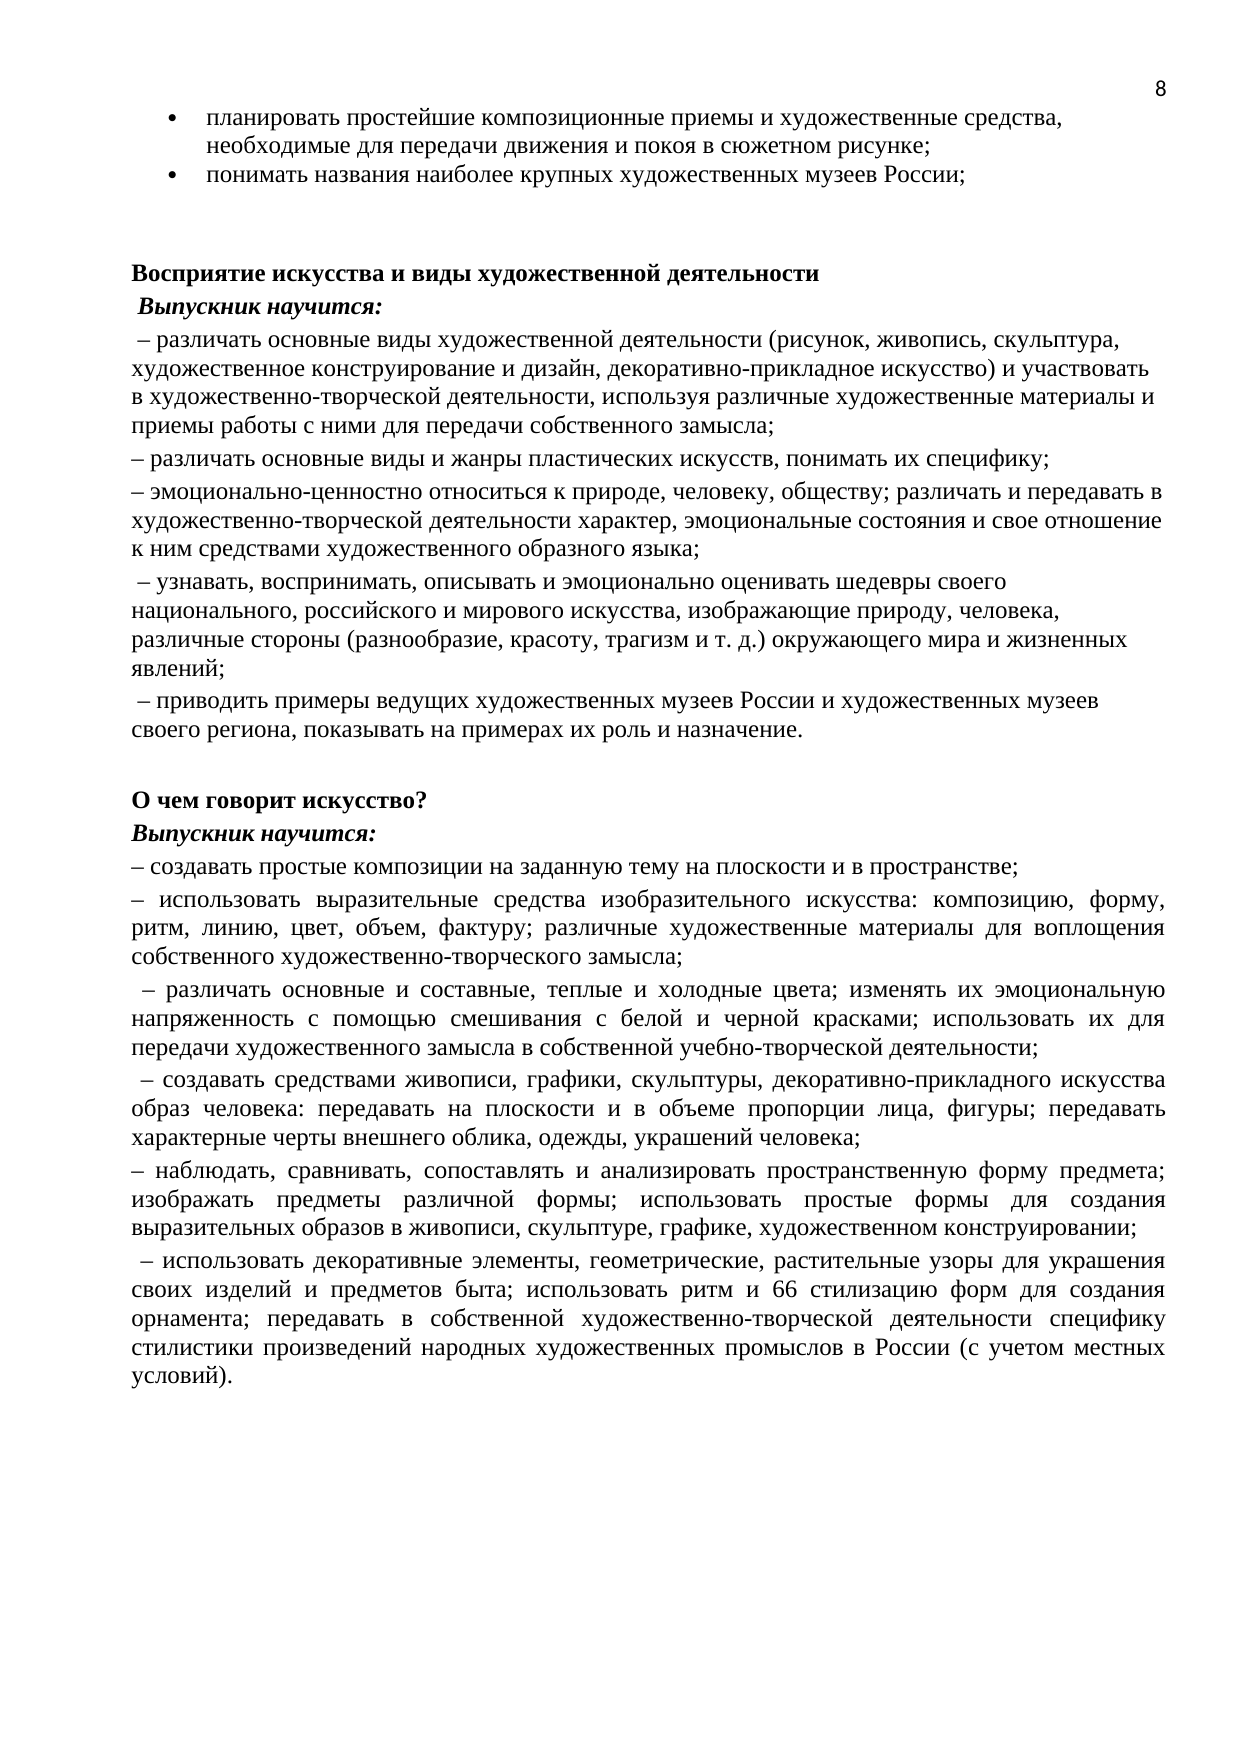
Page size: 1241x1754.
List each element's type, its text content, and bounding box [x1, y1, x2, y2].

text – использовать декоративные элементы, геометрические, растительные узоры для украшения своих изделий и предметов быта; использовать ритм и 66 стилизацию форм для создания орнамента; передавать в собственной художественно-творческой деятельности специфику стилистики произведений народных художественных промыслов в России (с учетом местных условий). [131, 1245, 1167, 1389]
text – эмоционально-ценностно относиться к природе, человеку, обществу; различать и передавать в художественно-творческой деятельности характер, эмоциональные состояния и свое отношение к ним средствами художественного образного языка; [131, 476, 1167, 562]
text – различать основные виды художественной деятельности (рисунок, живопись, скульптура, художественное конструирование и дизайн, декоративно-прикладное искусство) и участвовать в художественно-творческой деятельности, используя различные художественные материалы и приемы работы с ними для передачи собственного замысла; [131, 324, 1167, 439]
text О чем говорит искусство? [131, 785, 1167, 814]
list понимать названия наиболее крупных художественных музеев России; [169, 159, 1167, 188]
text Восприятие искусства и виды художественной деятельности [131, 258, 1167, 287]
text – создавать простые композиции на заданную тему на плоскости и в пространстве; [131, 851, 1167, 879]
list планировать простейшие композиционные приемы и художественные средства, необходимые для передачи движения и покоя в сюжетном рисунке; [169, 102, 1167, 159]
text – различать основные виды и жанры пластических искусств, понимать их специфику; [131, 443, 1167, 472]
text – узнавать, воспринимать, описывать и эмоционально оценивать шедевры своего национального, российского и мирового искусства, изображающие природу, человека, различные стороны (разнообразие, красоту, трагизм и т. д.) окружающего мира и жизненных явлений; [131, 566, 1167, 681]
text – различать основные и составные, теплые и холодные цвета; изменять их эмоциональную напряженность с помощью смешивания с белой и черной красками; использовать их для передачи художественного замысла в собственной учебно-творческой деятельности; [131, 974, 1167, 1060]
text – использовать выразительные средства изобразительного искусства: композицию, форму, ритм, линию, цвет, объем, фактуру; различные художественные материалы для воплощения собственного художественно-творческого замысла; [131, 884, 1167, 970]
text – приводить примеры ведущих художественных музеев России и художественных музеев своего региона, показывать на примерах их роль и назначение. [131, 686, 1167, 743]
text Выпускник научится: [131, 291, 1167, 320]
text – создавать средствами живописи, графики, скульптуры, декоративно-прикладного искусства образ человека: передавать на плоскости и в объеме пропорции лица, фигуры; передавать характерные черты внешнего облика, одежды, украшений человека; [131, 1064, 1167, 1151]
text – наблюдать, сравнивать, сопоставлять и анализировать пространственную форму предмета; изображать предметы различной формы; использовать простые формы для создания выразительных образов в живописи, скульптуре, графике, художественном конструировании; [131, 1155, 1167, 1241]
text Выпускник научится: [131, 818, 1167, 847]
